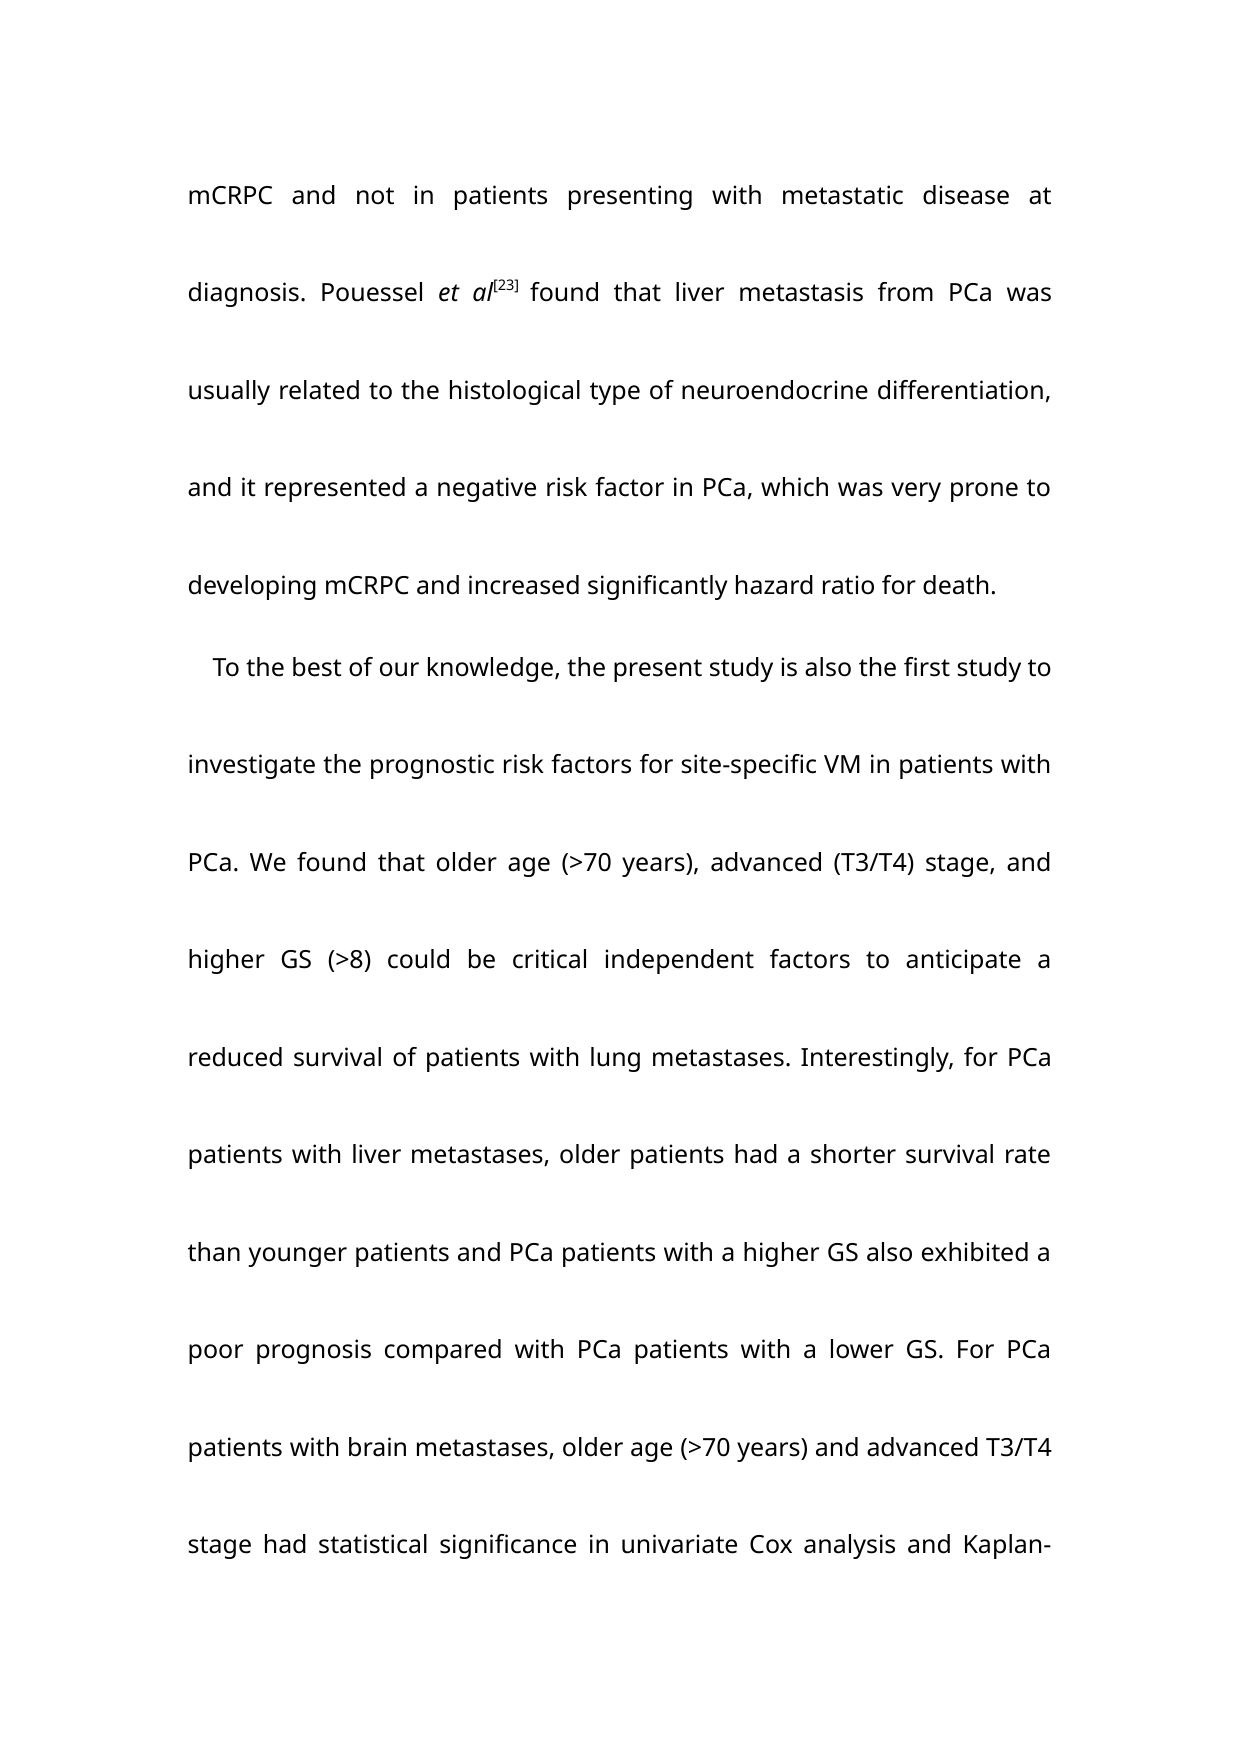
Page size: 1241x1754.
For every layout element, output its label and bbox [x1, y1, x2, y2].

text [187, 634, 1053, 1576]
text [187, 162, 1053, 617]
